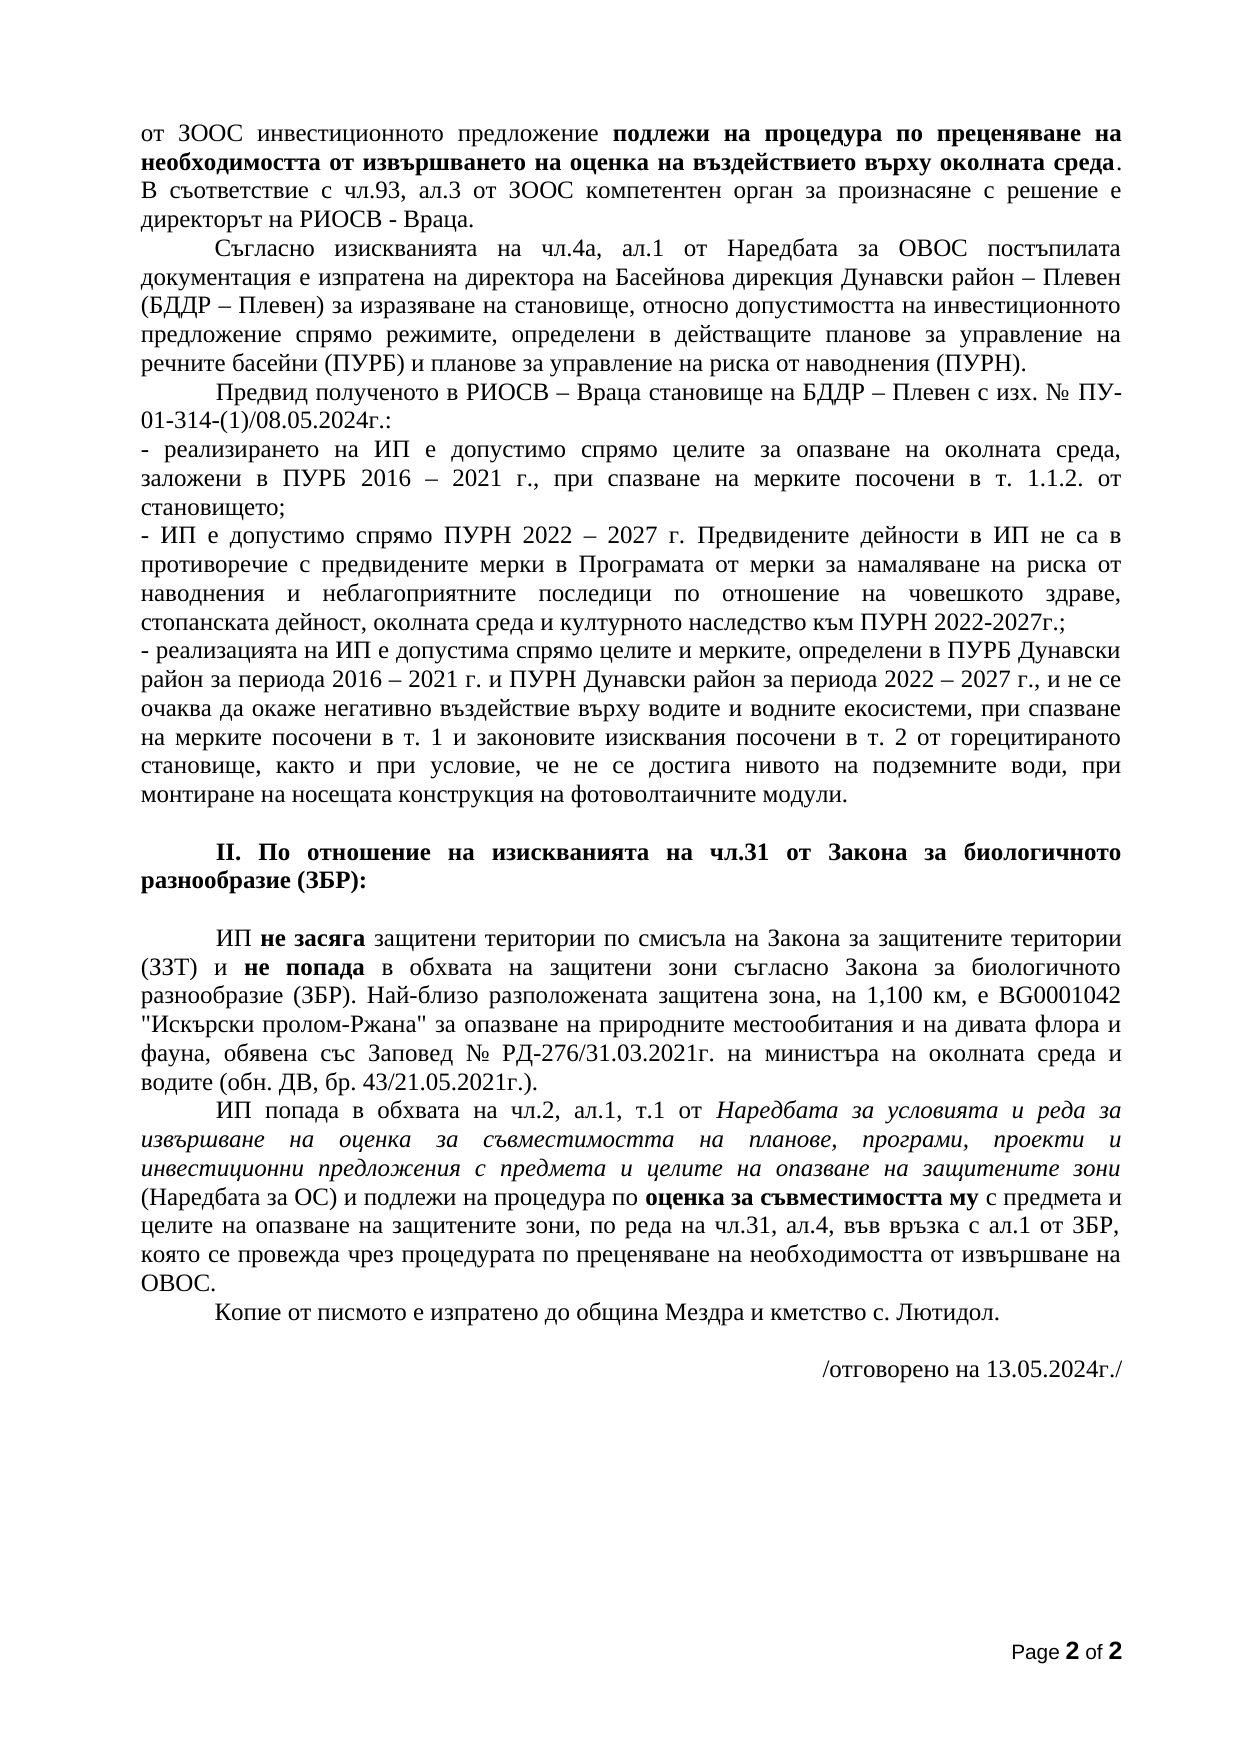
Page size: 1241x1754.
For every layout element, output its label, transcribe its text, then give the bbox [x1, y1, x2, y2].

text ИП не засяга защитени територии по смисъла на Закона за защитените територии (ЗЗТ) и не попада в обхвата на защитени зони съгласно Закона за биологичното разнообразие (ЗБР). Най-близо разположената защитена зона, на 1,100 км, е BG0001042 "Искърски пролом-Ржана" за опазване на природните местообитания и на дивата флора и фауна, обявена със Заповед № РД-276/31.03.2021г. на министъра на околната среда и водите (обн. ДВ, бр. 43/21.05.2021г.). [141, 923, 1122, 1096]
text - реализирането на ИП е допустимо спрямо целите за опазване на околната среда, заложени в ПУРБ 2016 – 2021 г., при спазване на мерките посочени в т. 1.1.2. от становището; [141, 434, 1122, 521]
text /отговорено на 13.05.2024г./ [214, 1354, 1122, 1383]
text - реализацията на ИП е допустима спрямо целите и мерките, определени в ПУРБ Дунавски район за периода 2016 – 2021 г. и ПУРН Дунавски район за периода 2022 – 2027 г., и не се очаква да окаже негативно въздействие върху водите и водните екосистеми, при спазване на мерките посочени в т. 1 и законовите изисквания посочени в т. 2 от горецитираното становище, както и при условие, че не се достига нивото на подземните води, при монтиране на носещата конструкция на фотоволтаичните модули. [141, 636, 1122, 808]
text ІІ. По отношение на изискванията на чл.31 от Закона за биологичното разнообразие (ЗБР): [141, 837, 1122, 894]
text Съгласно изискванията на чл.4а, ал.1 от Наредбата за ОВОС постъпилата документация е изпратена на директора на Басейнова дирекция Дунавски район – Плевен (БДДР – Плевен) за изразяване на становище, относно допустимостта на инвестиционното предложение спрямо режимите, определени в действащите планове за управление на речните басейни (ПУРБ) и планове за управление на риска от наводнения (ПУРН). [141, 233, 1122, 377]
text - ИП е допустимо спрямо ПУРН 2022 – 2027 г. Предвидените дейности в ИП не са в противоречие с предвидените мерки в Програмата от мерки за намаляване на риска от наводнения и неблагоприятните последици по отношение на човешкото здраве, стопанската дейност, околната среда и културното наследство към ПУРН 2022-2027г.; [141, 521, 1122, 636]
text Копие от писмото е изпратено до община Мездра и кметство с. Лютидол. [141, 1297, 1122, 1326]
text ИП попада в обхвата на чл.2, ал.1, т.1 от Наредбата за условията и реда за извършване на оценка за съвместимостта на планове, програми, проекти и инвестиционни предложения с предмета и целите на опазване на защитените зони (Наредбата за ОС) и подлежи на процедура по оценка за съвместимостта му с предмета и целите на опазване на защитените зони, по реда на чл.31, ал.4, във връзка с ал.1 от ЗБР, която се провежда чрез процедурата по преценяване на необходимостта от извършване на ОВОС. [141, 1096, 1122, 1297]
text Предвид полученото в РИОСВ – Враца становище на БДДР – Плевен с изх. № ПУ-01-314-(1)/08.05.2024г.: [141, 377, 1122, 434]
